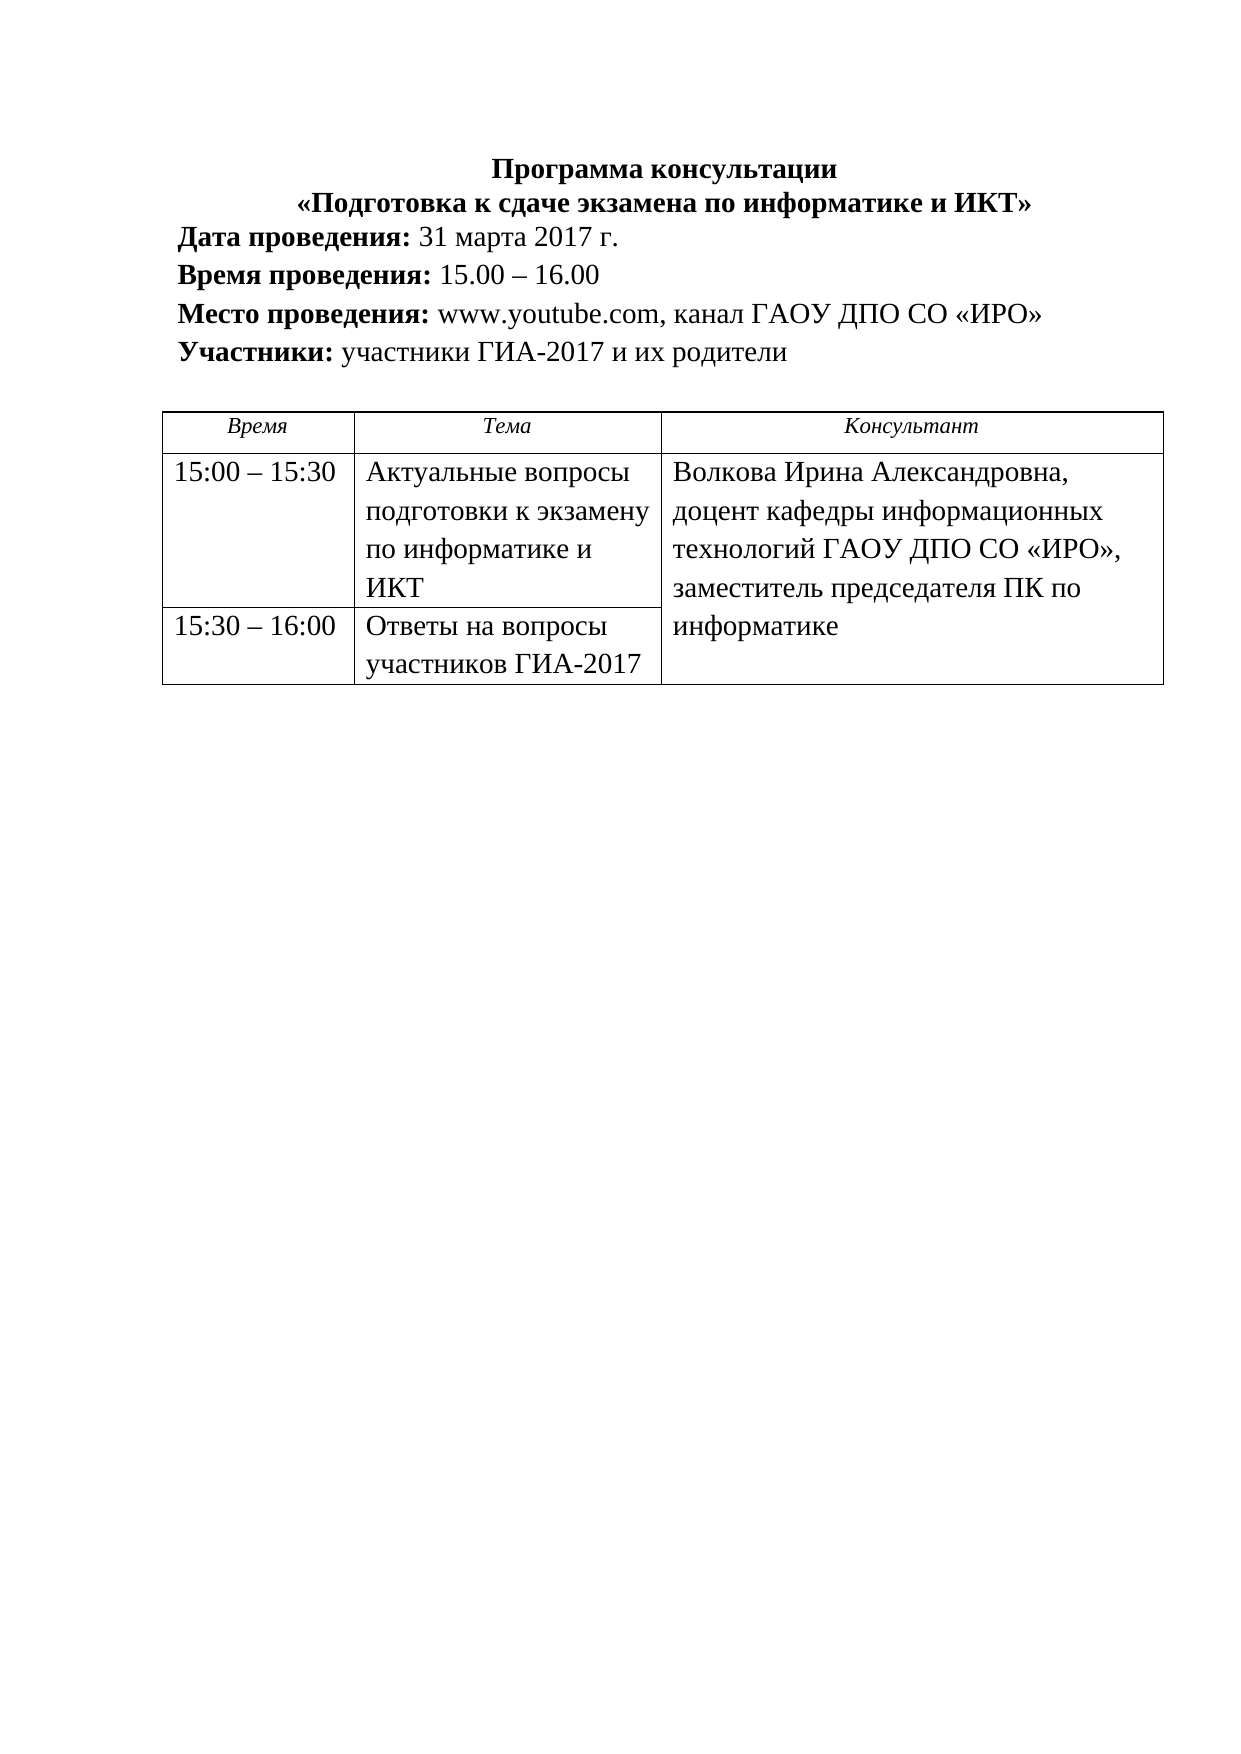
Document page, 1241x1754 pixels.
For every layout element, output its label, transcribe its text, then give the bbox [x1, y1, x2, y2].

table_header Консультант [662, 413, 1163, 453]
table_cell Актуальные вопросы подготовки к экзамену по информатике и ИКТ [355, 454, 661, 607]
text Участники: участники ГИА-2017 и их родители [177, 334, 1152, 368]
text «Подготовка к сдаче экзамена по информатике и ИКТ» [177, 185, 1152, 219]
text Место проведения: www.youtube.com, канал ГАОУ ДПО СО «ИРО» [177, 296, 1152, 329]
table_cell Ответы на вопросы участников ГИА-2017 [355, 608, 661, 684]
text Время проведения: 15.00 – 16.00 [177, 257, 1152, 291]
table_header Время [163, 413, 354, 453]
text Программа консультации [177, 152, 1152, 185]
table_cell 15:30 – 16:00 [163, 608, 354, 684]
text Дата проведения: 31 марта 2017 г. [177, 219, 1152, 252]
table_cell Волкова Ирина Александровна, доцент кафедры информационных технологий ГАОУ ДПО СО «ИРО», заместитель председателя ПК по информатике [662, 454, 1163, 684]
table_cell 15:00 – 15:30 [163, 454, 354, 607]
table_header Тема [355, 413, 661, 453]
